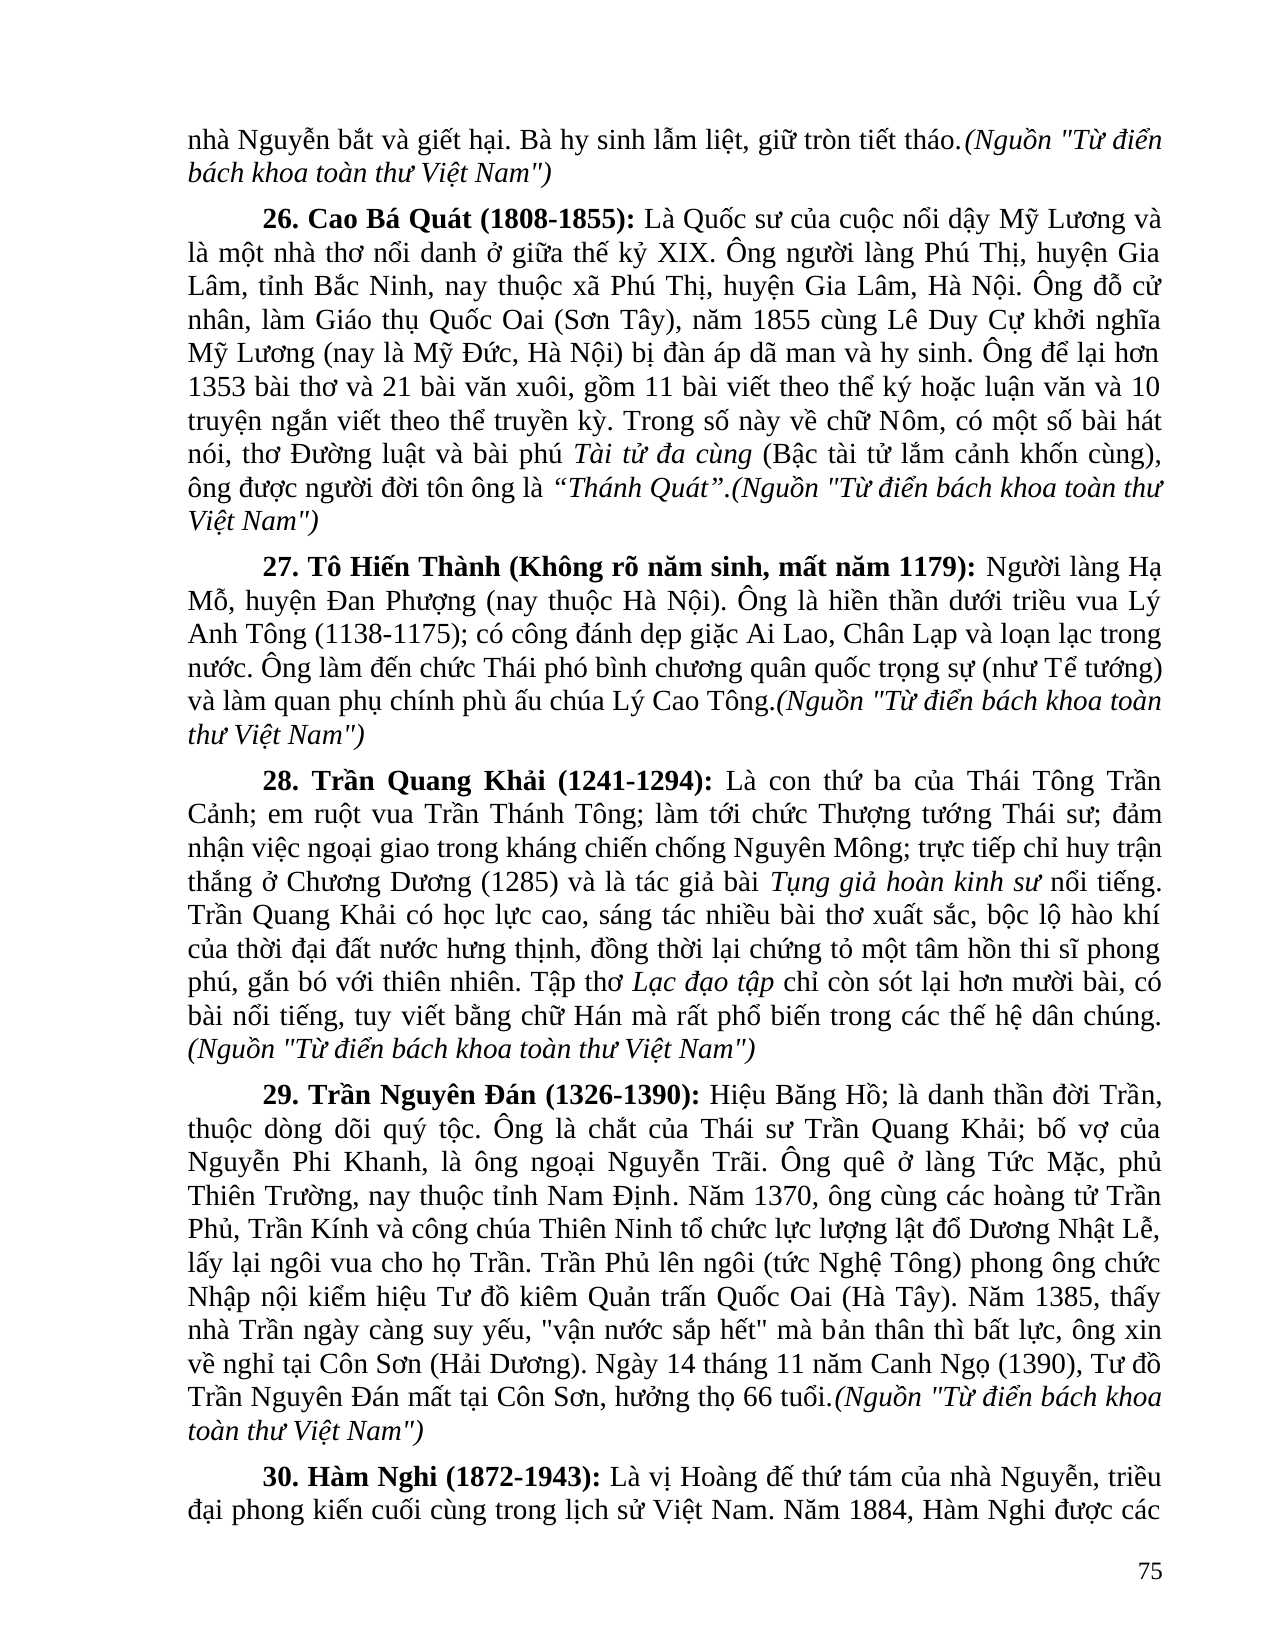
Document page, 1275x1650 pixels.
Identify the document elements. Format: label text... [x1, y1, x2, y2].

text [187, 122, 1162, 189]
text 29. Trần Nguyên Đán (1326-1390): Hiệu Băng Hồ; là danh thần đời Trần, thuộc dòng dõi quý tộc. Ông là chắt của Thái sư Trần Quang Khải; bố vợ của Nguyễn Phi Khanh, là ông ngoại Nguyễn Trãi. Ông quê ở làng Tức Mặc, phủ Thiên Trường, nay thuộc tỉnh Nam Định. Năm 1370, ông cùng các hoàng tử Trần Phủ, Trần Kính và công chúa Thiên Ninh tổ chức lực lượng lật đổ Dương Nhật Lễ, lấy lại ngôi vua cho họ Trần. Trần Phủ lên ngôi (tức Nghệ Tông) phong ông chức Nhập nội kiểm hiệu Tư đồ kiêm Quản trấn Quốc Oai (Hà Tây). Năm 1385, thấy nhà Trần ngày càng suy yếu, "vận nước sắp hết" mà bản thân thì bất lực, ông xin về nghỉ tại Côn Sơn (Hải Dương). Ngày 14 tháng 11 năm Canh Ngọ (1390), Tư đồ Trần Nguyên Đán mất tại Côn Sơn, hưởng thọ 66 tuổi.(Nguồn "Từ điển bách khoa toàn thư Việt Nam") [187, 1077, 1162, 1446]
text 26. Cao Bá Quát (1808-1855): Là Quốc sư của cuộc nổi dậy Mỹ Lương và là một nhà thơ nổi danh ở giữa thế kỷ XIX. Ông người làng Phú Thị, huyện Gia Lâm, tỉnh Bắc Ninh, nay thuộc xã Phú Thị, huyện Gia Lâm, Hà Nội. Ông đỗ cử nhân, làm Giáo thụ Quốc Oai (Sơn Tây), năm 1855 cùng Lê Duy Cự khởi nghĩa Mỹ Lương (nay là Mỹ Đức, Hà Nội) bị đàn áp dã man và hy sinh. Ông để lại hơn 1353 bài thơ và 21 bài văn xuôi, gồm 11 bài viết theo thể ký hoặc luận văn và 10 truyện ngắn viết theo thể truyền kỳ. Trong số này về chữ Nôm, có một số bài hát nói, thơ Đường luật và bài phú Tài tử đa cùng (Bậc tài tử lắm cảnh khốn cùng), ông được người đời tôn ông là “Thánh Quát”.(Nguồn "Từ điển bách khoa toàn thư Việt Nam") [187, 201, 1162, 537]
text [187, 1459, 1162, 1526]
text 28. Trần Quang Khải (1241-1294): Là con thứ ba của Thái Tông Trần Cảnh; em ruột vua Trần Thánh Tông; làm tới chức Thượng tướng Thái sư; đảm nhận việc ngoại giao trong kháng chiến chống Nguyên Mông; trực tiếp chỉ huy trận thắng ở Chương Dương (1285) và là tác giả bài Tụng giả hoàn kinh sư nổi tiếng. Trần Quang Khải có học lực cao, sáng tác nhiều bài thơ xuất sắc, bộc lộ hào khí của thời đại đất nước hưng thịnh, đồng thời lại chứng tỏ một tâm hồn thi sĩ phong phú, gắn bó với thiên nhiên. Tập thơ Lạc đạo tập chỉ còn sót lại hơn mười bài, có bài nổi tiếng, tuy viết bằng chữ Hán mà rất phổ biến trong các thế hệ dân chúng.(Nguồn "Từ điển bách khoa toàn thư Việt Nam") [187, 763, 1162, 1065]
text 27. Tô Hiến Thành (Không rõ năm sinh, mất năm 1179): Người làng Hạ Mỗ, huyện Đan Phượng (nay thuộc Hà Nội). Ông là hiền thần dưới triều vua Lý Anh Tông (1138-1175); có công đánh dẹp giặc Ai Lao, Chân Lạp và loạn lạc trong nước. Ông làm đến chức Thái phó bình chương quân quốc trọng sự (như Tể tướng) và làm quan phụ chính phù ấu chúa Lý Cao Tông.(Nguồn "Từ điển bách khoa toàn thư Việt Nam") [187, 549, 1162, 751]
